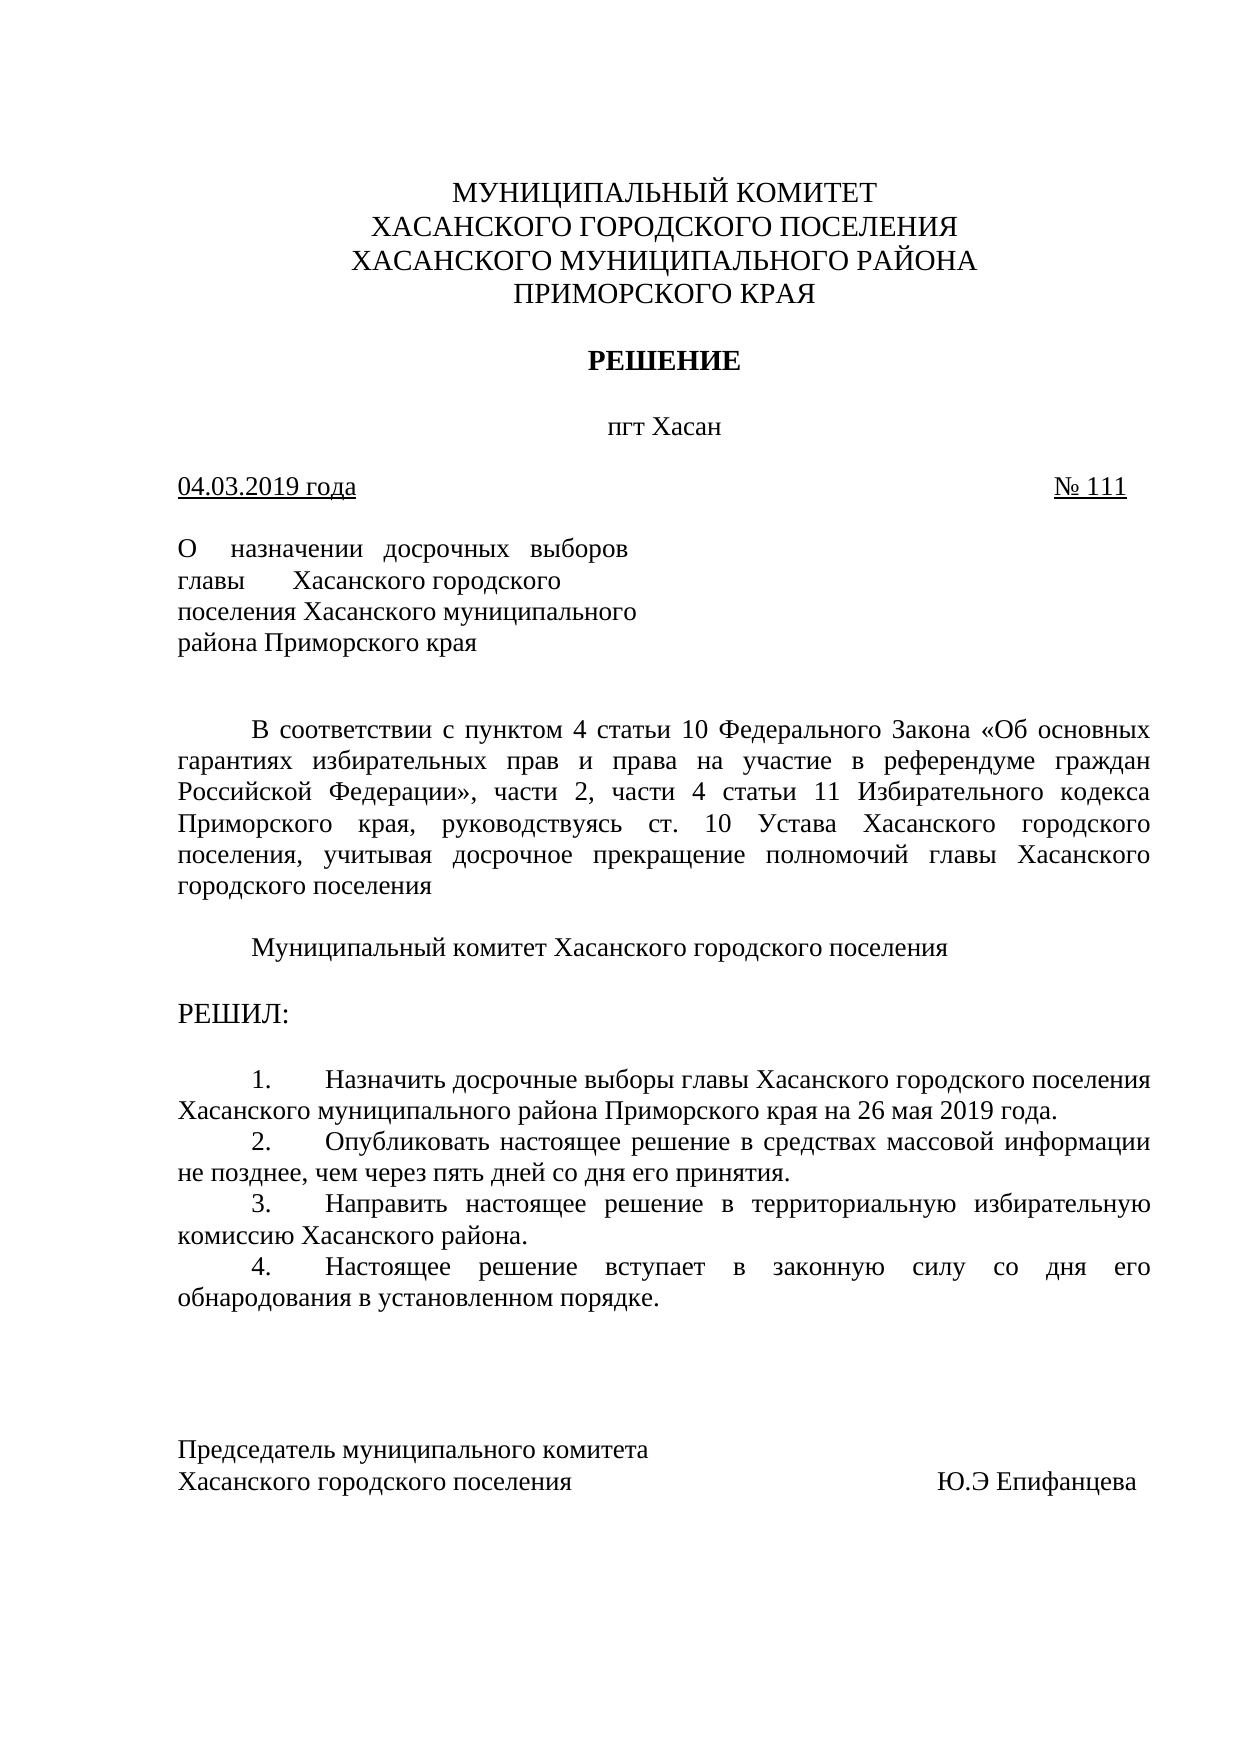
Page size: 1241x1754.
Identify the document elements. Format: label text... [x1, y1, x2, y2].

list Опубликовать настоящее решение в средствах массовой информации не позднее, чем через пять дней со дня его принятия. [177, 1125, 1152, 1188]
text В соответствии с пунктом 4 статьи 10 Федерального Закона «Об основных гарантиях избирательных прав и права на участие в референдуме граждан Российской Федерации», части 2, части 4 статьи 11 Избирательного кодекса Приморского края, руководствуясь ст. 10 Устава Хасанского городского поселения, учитывая досрочное прекращение полномочий главы Хасанского городского поселения [177, 713, 1152, 900]
text пгт Хасан [177, 410, 1152, 442]
text МУНИЦИПАЛЬНЫЙ КОМИТЕТ [177, 176, 1152, 209]
text РЕШИЛ: [177, 996, 1152, 1029]
list Назначить досрочные выборы главы Хасанского городского поселения Хасанского муниципального района Приморского края на 26 мая 2019 года. [177, 1063, 1152, 1125]
text Председатель муниципального комитета [177, 1434, 1152, 1465]
list Настоящее решение вступает в законную силу со дня его обнародования в установленном порядке. [177, 1250, 1152, 1312]
table_header О назначении досрочных выборов главы Хасанского городского поселения Хасанского муниципального района Приморского края [166, 533, 664, 657]
list Направить настоящее решение в территориальную избирательную комиссию Хасанского района. [177, 1188, 1152, 1250]
text ПРИМОРСКОГО КРАЯ [177, 276, 1152, 310]
text ХАСАНСКОГО МУНИЦИПАЛЬНОГО РАЙОНА [177, 243, 1152, 276]
text ХАСАНСКОГО ГОРОДСКОГО ПОСЕЛЕНИЯ [177, 209, 1152, 243]
text 04.03.2019 года № 111 [177, 470, 1137, 501]
text Хасанского городского поселения Ю.Э Епифанцева [177, 1465, 1152, 1496]
text Муниципальный комитет Хасанского городского поселения [177, 931, 1152, 962]
text РЕШЕНИЕ [177, 343, 1152, 377]
